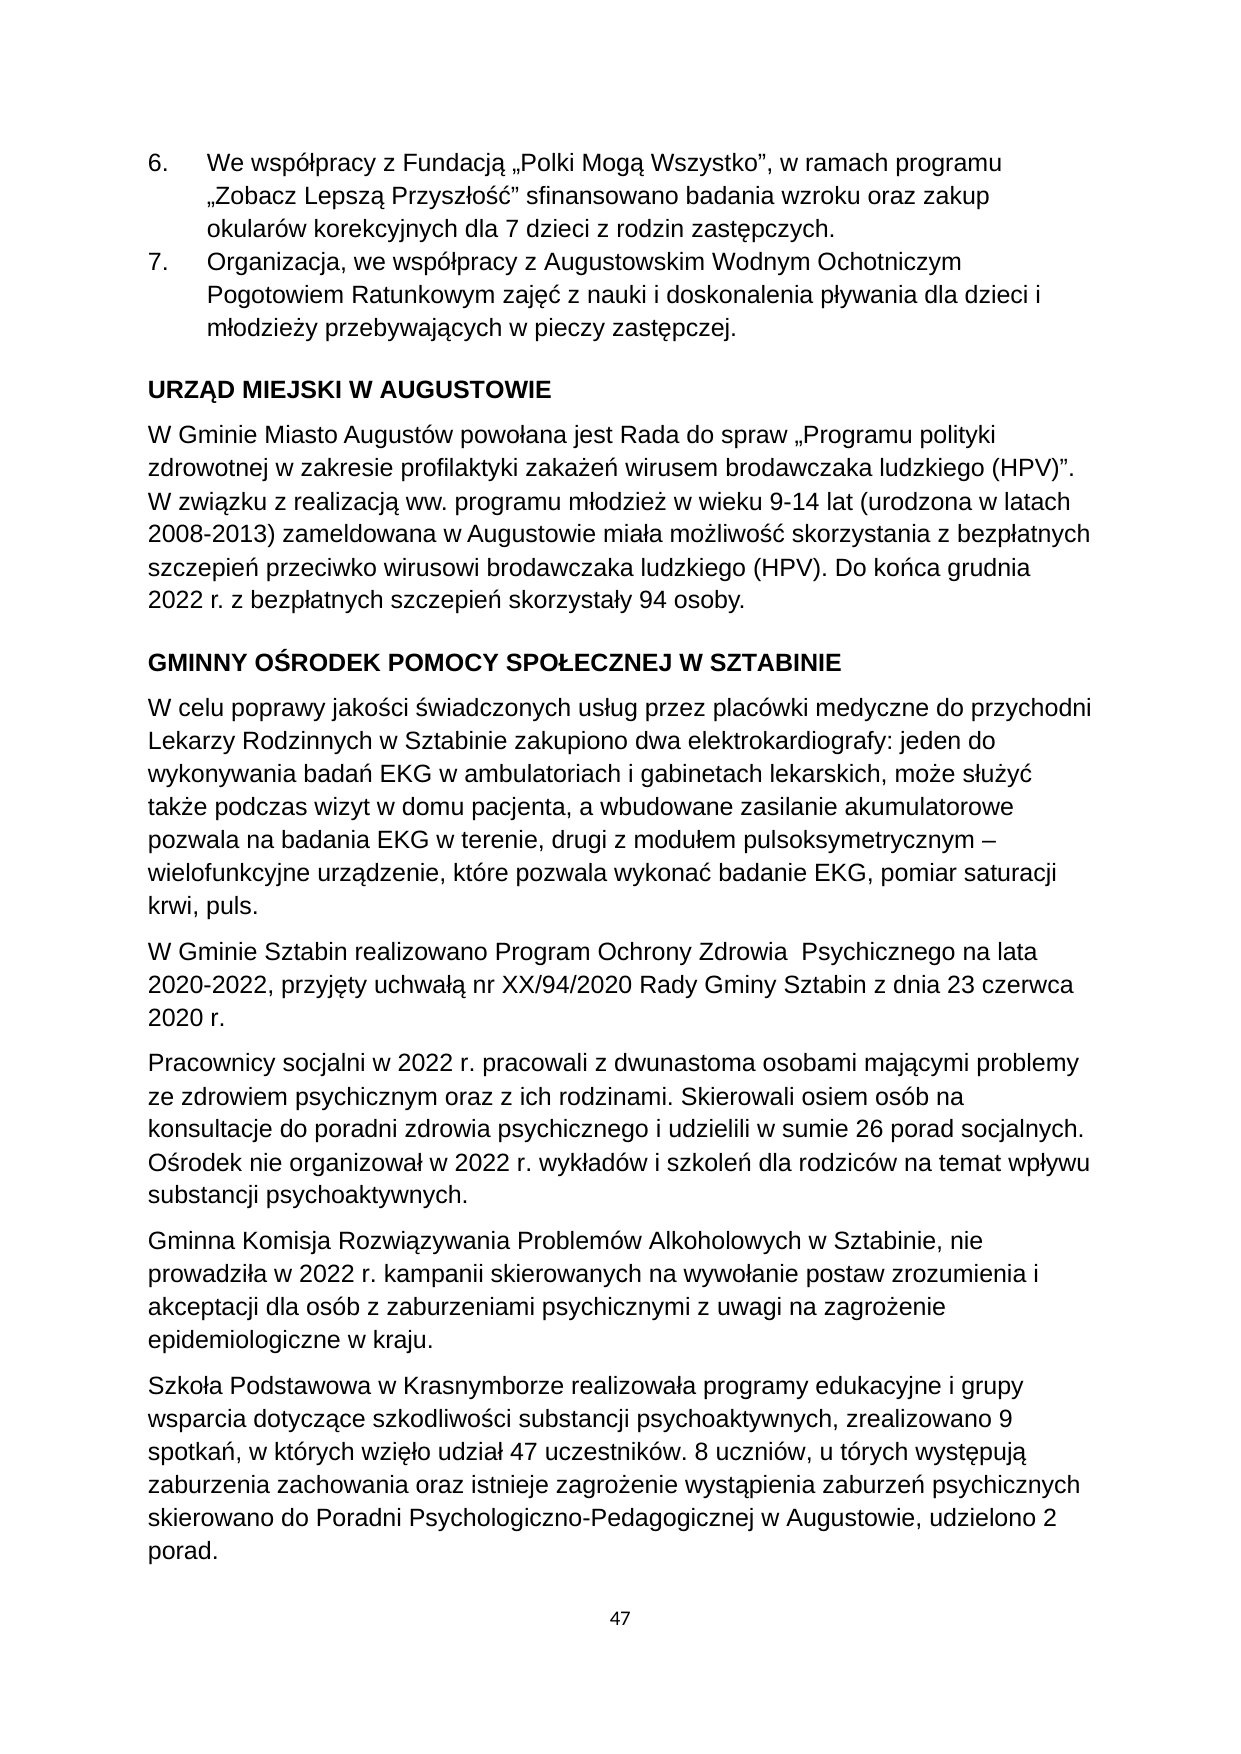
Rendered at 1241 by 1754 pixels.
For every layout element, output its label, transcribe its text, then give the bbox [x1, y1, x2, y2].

text W Gminie Sztabin realizowano Program Ochrony Zdrowia Psychicznego na lata 2020-2022, przyjęty uchwałą nr XX/94/2020 Rady Gminy Sztabin z dnia 23 czerwca 2020 r. [148, 937, 1093, 1032]
text Gminna Komisja Rozwiązywania Problemów Alkoholowych w Sztabinie, nie prowadziła w 2022 r. kampanii skierowanych na wywołanie postaw zrozumienia i akceptacji dla osób z zaburzeniami psychicznymi z uwagi na zagrożenie epidemiologiczne w kraju. [148, 1226, 1093, 1354]
list Organizacja, we współpracy z Augustowskim Wodnym Ochotniczym Pogotowiem Ratunkowym zajęć z nauki i doskonalenia pływania dla dzieci i młodzieży przebywających w pieczy zastępczej. [148, 247, 1093, 341]
text W celu poprawy jakości świadczonych usług przez placówki medyczne do przychodni Lekarzy Rodzinnych w Sztabinie zakupiono dwa elektrokardiografy: jeden do wykonywania badań EKG w ambulatoriach i gabinetach lekarskich, może służyć także podczas wizyt w domu pacjenta, a wbudowane zasilanie akumulatorowe pozwala na badania EKG w terenie, drugi z modułem pulsoksymetrycznym – wielofunkcyjne urządzenie, które pozwala wykonać badanie EKG, pomiar saturacji krwi, puls. [148, 693, 1093, 920]
text Szkoła Podstawowa w Krasnymborze realizowała programy edukacyjne i grupy wsparcia dotyczące szkodliwości substancji psychoaktywnych, zrealizowano 9 spotkań, w których wzięło udział 47 uczestników. 8 uczniów, u tórych występują zaburzenia zachowania oraz istnieje zagrożenie wystąpienia zaburzeń psychicznych skierowano do Poradni Psychologiczno-Pedagogicznej w Augustowie, udzielono 2 porad. [148, 1371, 1093, 1564]
list We współpracy z Fundacją „Polki Mogą Wszystko”, w ramach programu „Zobacz Lepszą Przyszłość” sfinansowano badania wzroku oraz zakup okularów korekcyjnych dla 7 dzieci z rodzin zastępczych. [148, 148, 1093, 242]
subtitle GMINNY OŚRODEK POMOCY SPOŁECZNEJ W SZTABINIE [148, 648, 1093, 676]
subtitle URZĄD MIEJSKI W AUGUSTOWIE [148, 375, 1093, 404]
text Pracownicy socjalni w 2022 r. pracowali z dwunastoma osobami mającymi problemy ze zdrowiem psychicznym oraz z ich rodzinami. Skierowali osiem osób na konsultacje do poradni zdrowia psychicznego i udzielili w sumie 26 porad socjalnych. Ośrodek nie organizował w 2022 r. wykładów i szkoleń dla rodziców na temat wpływu substancji psychoaktywnych. [148, 1048, 1093, 1209]
text W Gminie Miasto Augustów powołana jest Rada do spraw „Programu polityki zdrowotnej w zakresie profilaktyki zakażeń wirusem brodawczaka ludzkiego (HPV)”. W związku z realizacją ww. programu młodzież w wieku 9-14 lat (urodzona w latach 2008-2013) zameldowana w Augustowie miała możliwość skorzystania z bezpłatnych szczepień przeciwko wirusowi brodawczaka ludzkiego (HPV). Do końca grudnia 2022 r. z bezpłatnych szczepień skorzystały 94 osoby. [148, 420, 1093, 614]
